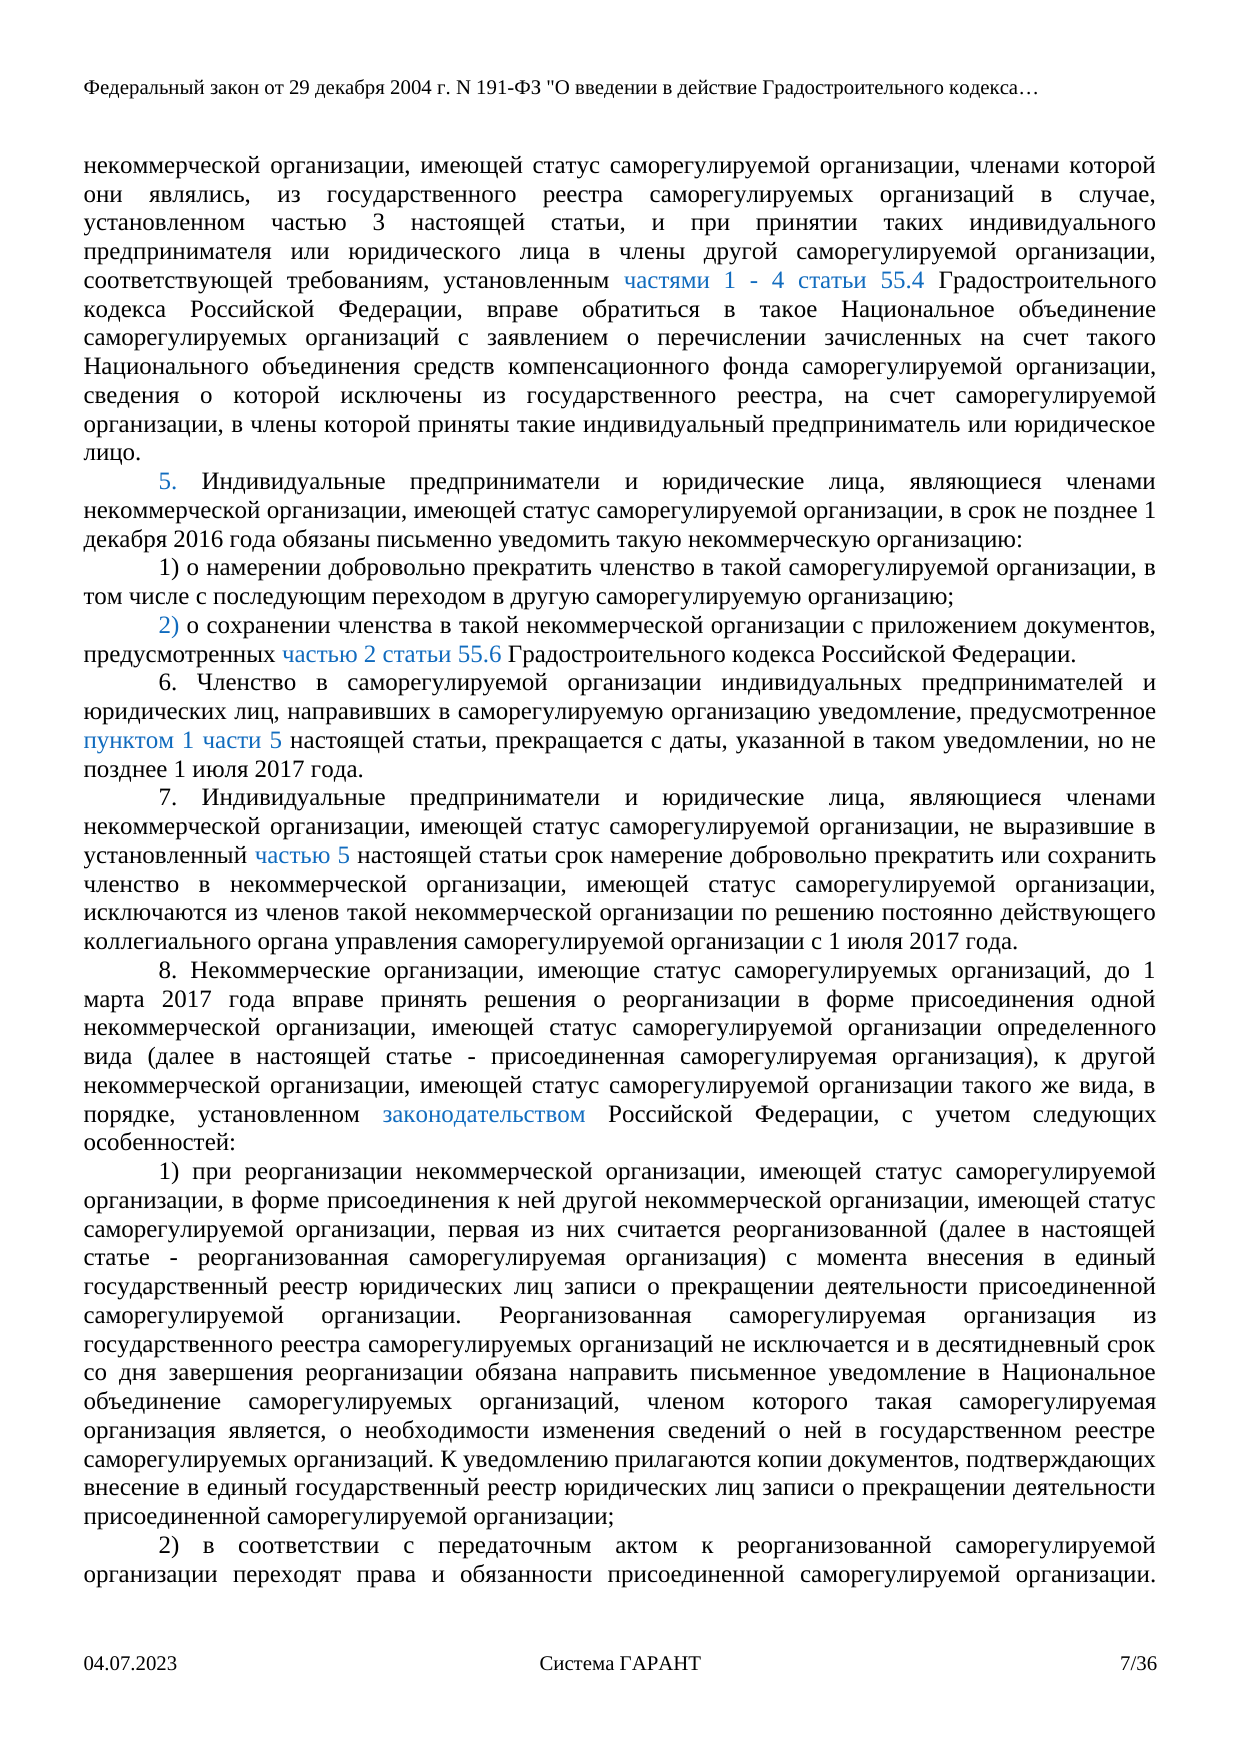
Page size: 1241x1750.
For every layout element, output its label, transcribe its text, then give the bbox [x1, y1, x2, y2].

text 1) при реорганизации некоммерческой организации, имеющей статус саморегулируемой организации, в форме присоединения к ней другой некоммерческой организации, имеющей статус саморегулируемой организации, первая из них считается реорганизованной (далее в настоящей статье - реорганизованная саморегулируемая организация) с момента внесения в единый государственный реестр юридических лиц записи о прекращении деятельности присоединенной саморегулируемой организации. Реорганизованная саморегулируемая организация из государственного реестра саморегулируемых организаций не исключается и в десятидневный срок со дня завершения реорганизации обязана направить письменное уведомление в Национальное объединение саморегулируемых организаций, членом которого такая саморегулируемая организация является, о необходимости изменения сведений о ней в государственном реестре саморегулируемых организаций. К уведомлению прилагаются копии документов, подтверждающих внесение в единый государственный реестр юридических лиц записи о прекращении деятельности присоединенной саморегулируемой организации; [83, 1156, 1157, 1530]
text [83, 1530, 1157, 1587]
text 7. Индивидуальные предприниматели и юридические лица, являющиеся членами некоммерческой организации, имеющей статус саморегулируемой организации, не выразившие в установленный частью 5 настоящей статьи срок намерение добровольно прекратить или сохранить членство в некоммерческой организации, имеющей статус саморегулируемой организации, исключаются из членов такой некоммерческой организации по решению постоянно действующего коллегиального органа управления саморегулируемой организации с 1 июля 2017 года. [83, 782, 1157, 955]
text 2) о сохранении членства в такой некоммерческой организации с приложением документов, предусмотренных частью 2 статьи 55.6 Градостроительного кодекса Российской Федерации. [83, 610, 1157, 667]
text 8. Некоммерческие организации, имеющие статус саморегулируемых организаций, до 1 марта 2017 года вправе принять решения о реорганизации в форме присоединения одной некоммерческой организации, имеющей статус саморегулируемой организации определенного вида (далее в настоящей статье - присоединенная саморегулируемая организация), к другой некоммерческой организации, имеющей статус саморегулируемой организации такого же вида, в порядке, установленном законодательством Российской Федерации, с учетом следующих особенностей: [83, 955, 1157, 1156]
text 5. Индивидуальные предприниматели и юридические лица, являющиеся членами некоммерческой организации, имеющей статус саморегулируемой организации, в срок не позднее 1 декабря 2016 года обязаны письменно уведомить такую некоммерческую организацию: [83, 466, 1157, 552]
text 1) о намерении добровольно прекратить членство в такой саморегулируемой организации, в том числе с последующим переходом в другую саморегулируемую организацию; [83, 552, 1157, 610]
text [83, 150, 1157, 466]
text 6. Членство в саморегулируемой организации индивидуальных предпринимателей и юридических лиц, направивших в саморегулируемую организацию уведомление, предусмотренное пунктом 1 части 5 настоящей статьи, прекращается с даты, указанной в таком уведомлении, но не позднее 1 июля 2017 года. [83, 667, 1157, 782]
